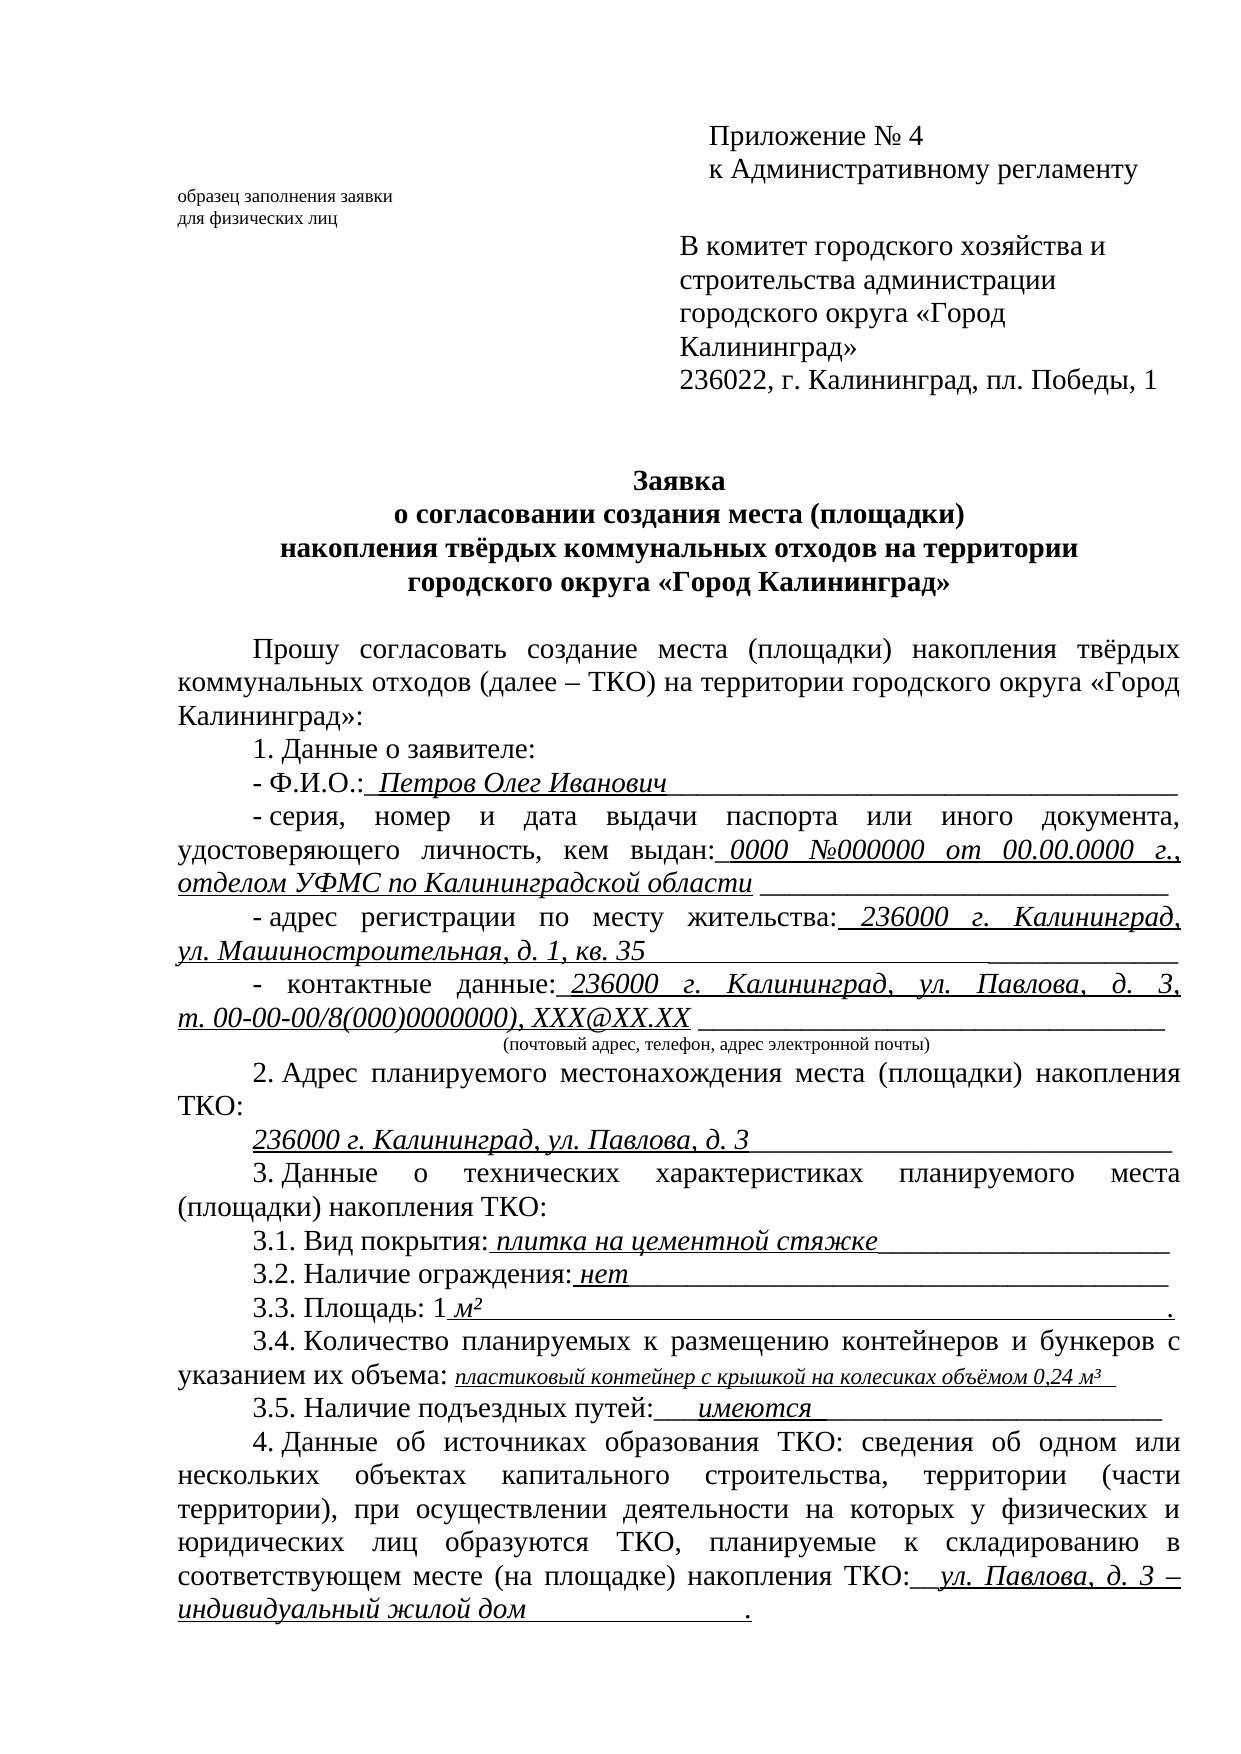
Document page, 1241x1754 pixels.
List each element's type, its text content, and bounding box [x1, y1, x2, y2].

text Калининград» [177, 329, 1181, 362]
text городского округа «Город Калининград» [177, 564, 1181, 597]
text образец заполнения заявки [177, 185, 1181, 207]
text Прошу согласовать создание места (площадки) накопления твёрдых коммунальных отходов (далее – ТКО) на территории городского округа «Город Калининград»: [177, 631, 1181, 731]
text - Ф.И.О.:_Петров Олег Иванович___________________________________ [177, 765, 1181, 798]
text накопления твёрдых коммунальных отходов на территории [177, 530, 1181, 564]
text к Административному регламенту [177, 152, 1181, 185]
text 3.2. Наличие ограждения: нет_____________________________________ [177, 1256, 1181, 1290]
text В комитет городского хозяйства и [177, 228, 1181, 262]
text - серия, номер и дата выдачи паспорта или иного документа, удостоверяющего личность, кем выдан:_0000 №000000 от 00.00.0000 г., отделом УФМС по Калининградской области ____________________________ [177, 798, 1181, 899]
text - контактные данные:_236000 г. Калининград, ул. Павлова, д. 3, т. 00-00-00/8(000)0000000), ХХХ@ХХ.ХХ ________________________________ [177, 966, 1181, 1033]
text Приложение № 4 [177, 118, 1181, 152]
text Заявка [177, 463, 1181, 497]
text (почтовый адрес, телефон, адрес электронной почты) [177, 1033, 1181, 1055]
text . Калининград, пл. Победы, 1 [177, 362, 1181, 396]
text 3.5. Наличие подъездных путей:___имеются________________________ [177, 1390, 1181, 1424]
text - адрес регистрации по месту жительства: . Калининград, ул. Машиностроительная, д. 1, кв. 35 _____________ [177, 899, 1181, 966]
text 4. Данные об источниках образования ТКО: сведения об одном или нескольких объектах капитального строительства, территории (части территории), при осуществлении деятельности на которых у физических и юридических лиц образуются ТКО, планируемые к складированию в соответствующем месте (на площадке) накопления ТКО:__ул. Павлова, д. 3 – индивидуальный жилой дом . [177, 1424, 1181, 1625]
text городского округа «Город [177, 295, 1181, 329]
text 3.1. Вид покрытия: плитка на цементной стяжке____________________ [177, 1223, 1181, 1256]
text для физических лиц [177, 207, 1181, 228]
text 1. Данные о заявителе: [177, 731, 1181, 765]
text 3. Данные о технических характеристиках планируемого места (площадки) накопления ТКО: [177, 1156, 1181, 1223]
text 3.4. Количество планируемых к размещению контейнеров и бункеров с указанием их объема: пластиковый контейнер с крышкой на колесиках объёмом [177, 1323, 1181, 1390]
text . Калининград, ул. Павлова, д. 3_____________________________ [177, 1122, 1181, 1156]
text о согласовании создания места (площадки) [177, 497, 1181, 530]
text 2. Адрес планируемого местонахождения места (площадки) накопления ТКО: [177, 1055, 1181, 1122]
text 3.3. Площадь: . [177, 1290, 1181, 1323]
text строительства администрации [177, 262, 1181, 295]
